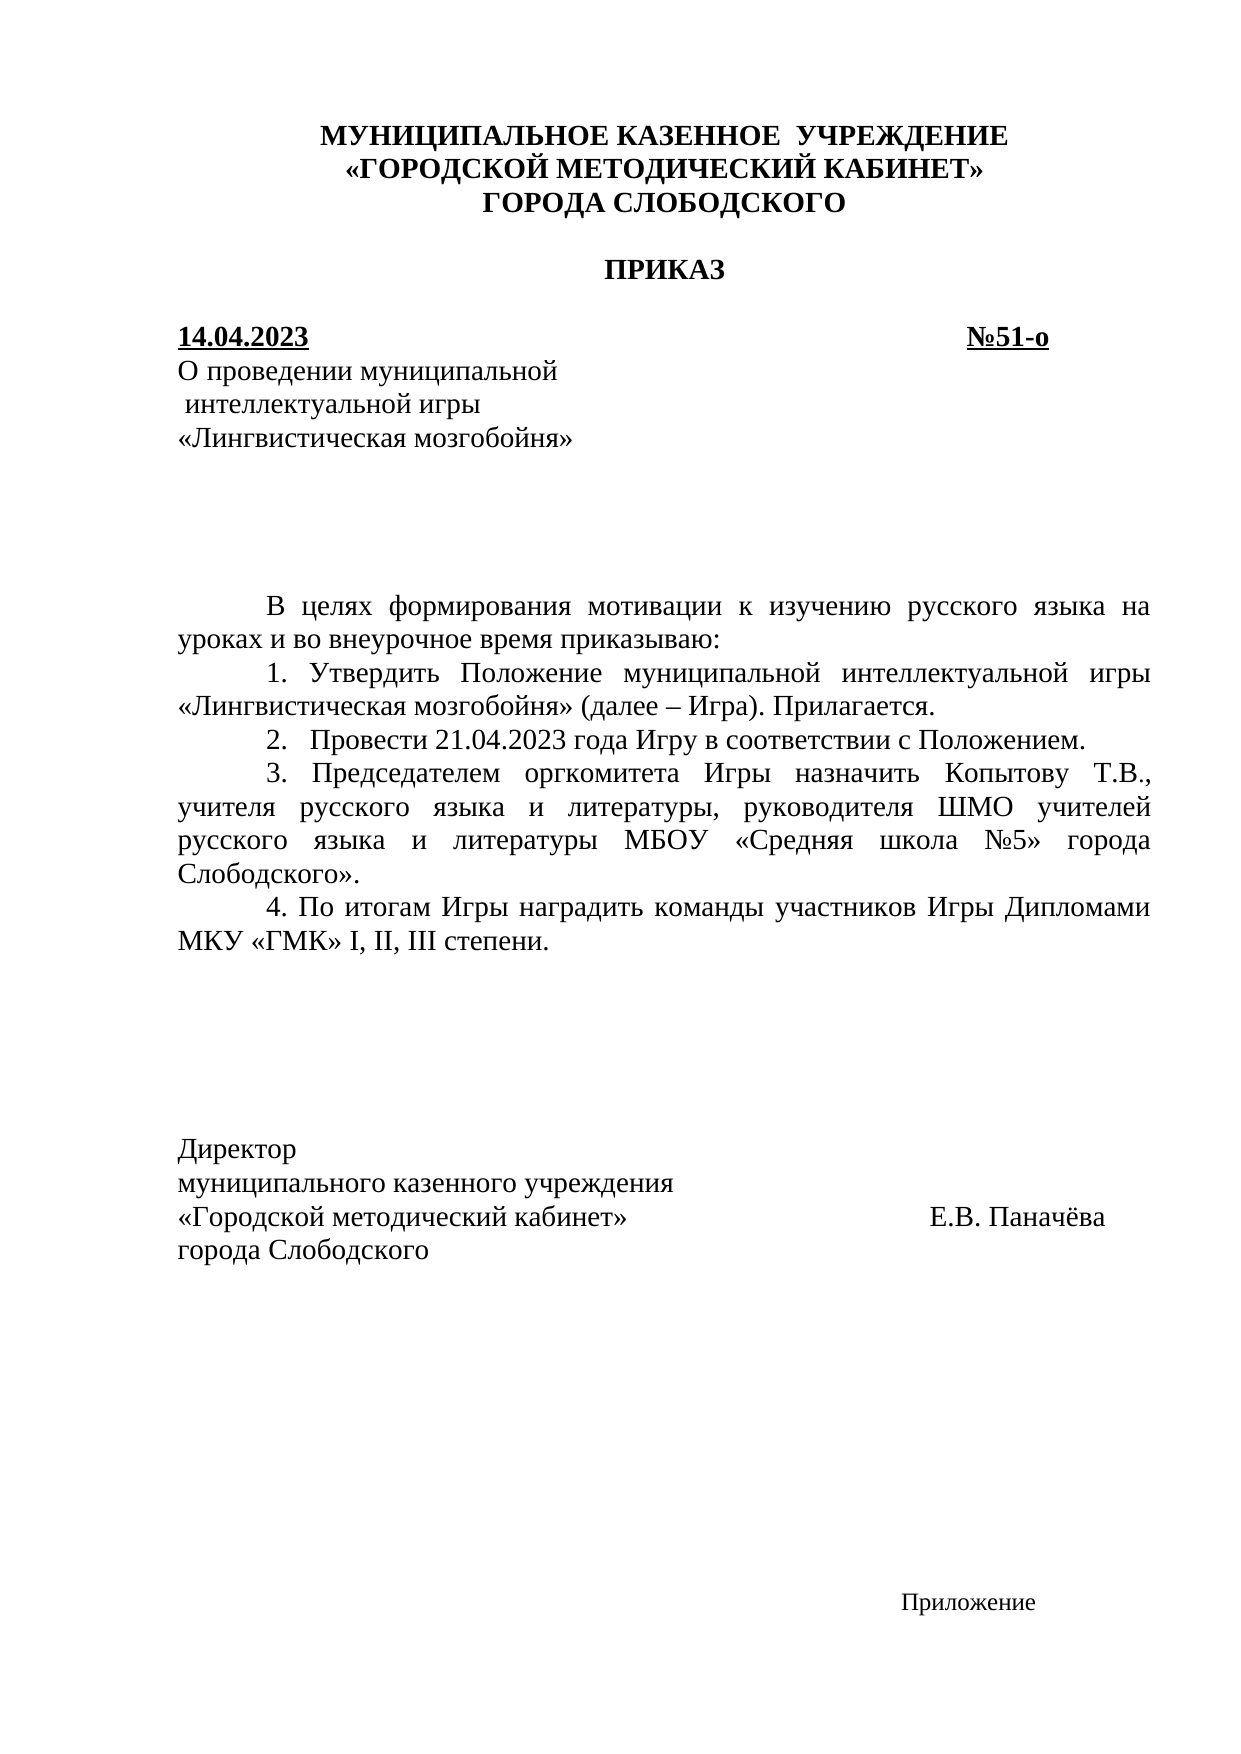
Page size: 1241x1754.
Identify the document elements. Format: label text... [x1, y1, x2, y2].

text муниципального казенного учреждения [177, 1165, 1152, 1199]
text Приложение [901, 1587, 1152, 1616]
text О проведении муниципальной [177, 353, 1152, 386]
text 3. Председателем оргкомитета Игры назначить Копытову Т.В., учителя русского языка и литературы, руководителя ШМО учителей русского языка и литературы МБОУ «Средняя школа №5» города Слободского». [177, 755, 1152, 889]
text 2. Провести 21.04.2023 года Игру в соответствии с Положением. [177, 722, 1152, 755]
text города Слободского [177, 1232, 1152, 1266]
text МУНИЦИПАЛЬНОЕ КАЗЕННОЕ УЧРЕЖДЕНИЕ [177, 118, 1152, 152]
text «Лингвистическая мозгобойня» [177, 420, 1152, 453]
text ГОРОДА СЛОБОДСКОГО [177, 185, 1152, 219]
text интеллектуальной игры [177, 386, 1152, 420]
text ПРИКАЗ [177, 252, 1152, 286]
text Директор [177, 1132, 1152, 1165]
text 4. По итогам Игры наградить команды участников Игры Дипломами МКУ «ГМК» I, II, III степени. [177, 889, 1152, 957]
text «Городской методический кабинет» Е.В. Паначёва [177, 1199, 1152, 1232]
text «ГОРОДСКОЙ МЕТОДИЧЕСКИЙ КАБИНЕТ» [177, 152, 1152, 185]
text 1. Утвердить Положение муниципальной интеллектуальной игры «Лингвистическая мозгобойня» (далее – Игра). Прилагается. [177, 655, 1152, 722]
text В целях формирования мотивации к изучению русского языка на уроках и во внеурочное время приказываю: [177, 588, 1152, 655]
text 14.04.2023 №51-о [177, 319, 1152, 353]
